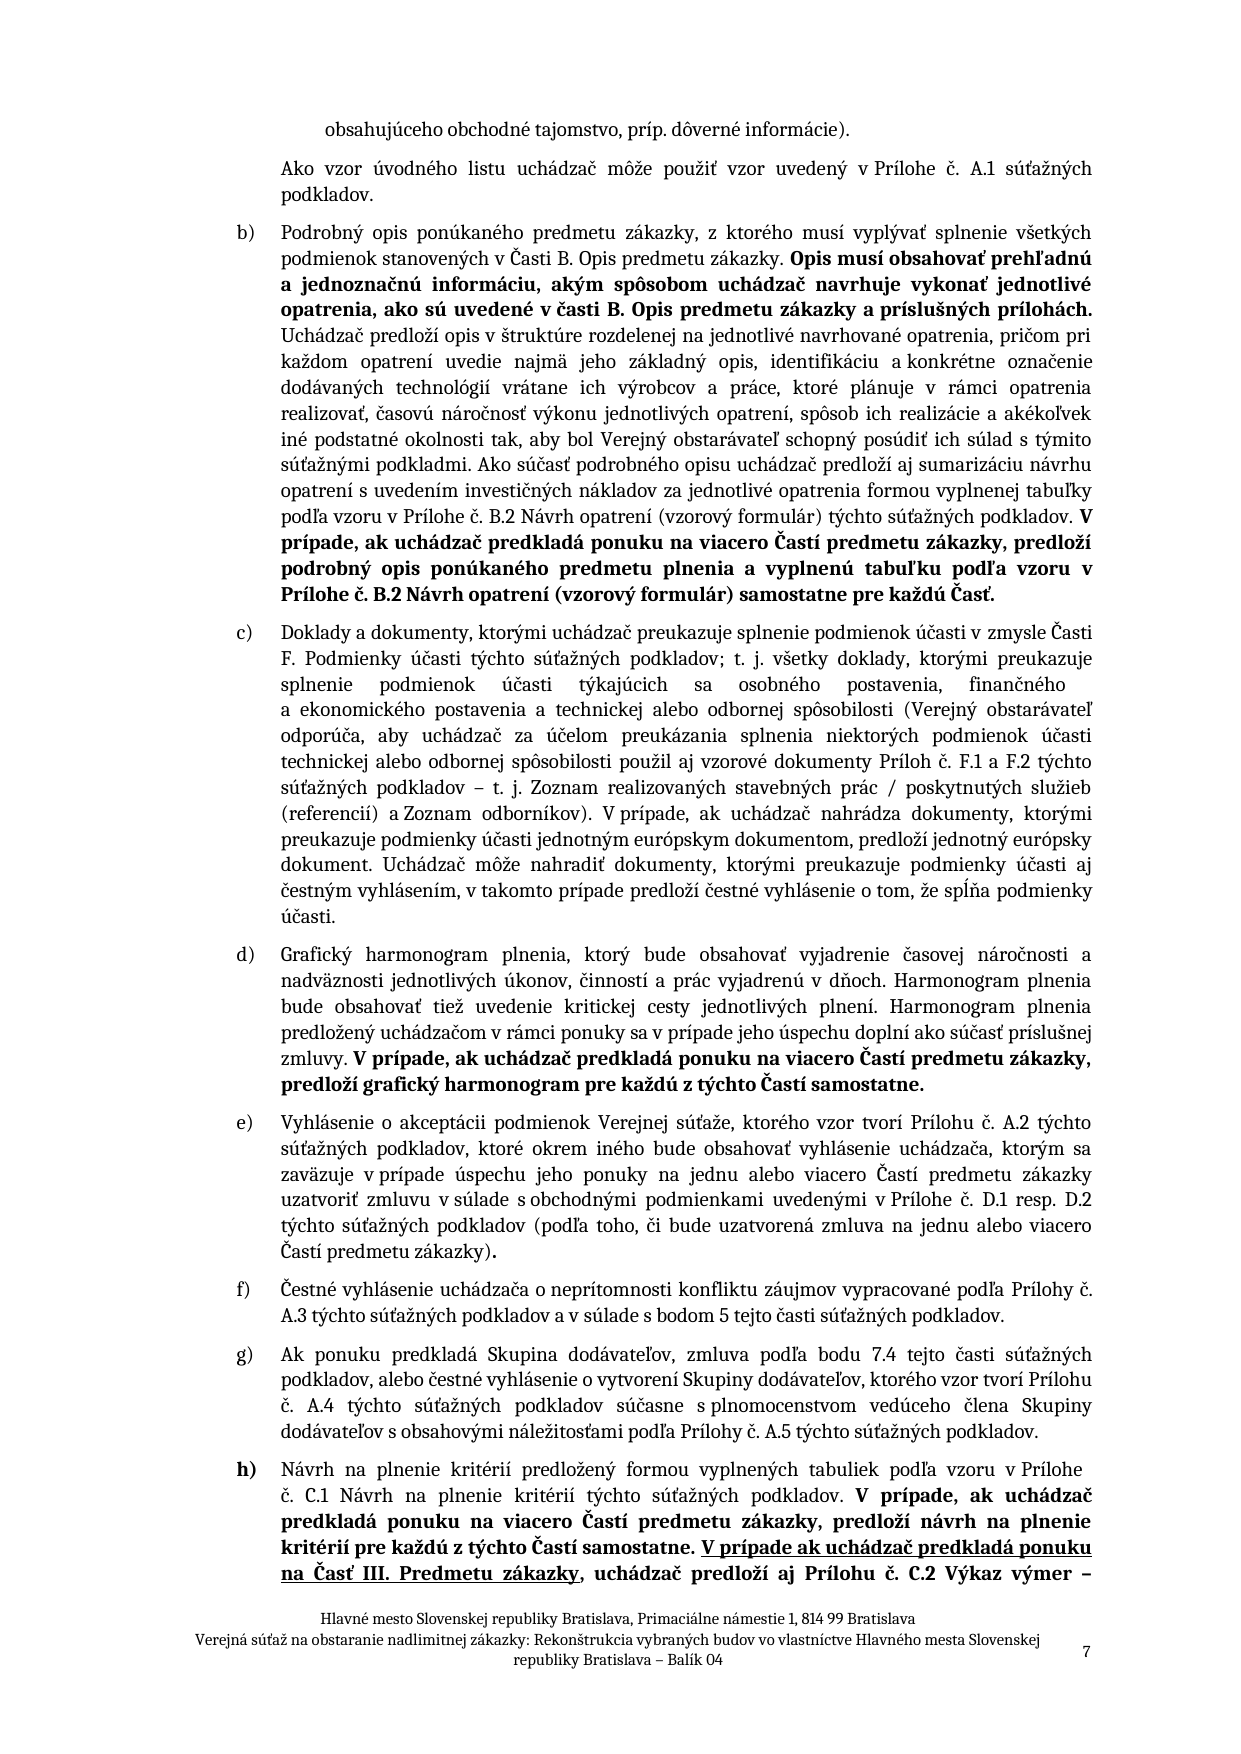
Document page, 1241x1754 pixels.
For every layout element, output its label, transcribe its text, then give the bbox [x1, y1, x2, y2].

subtitle Ak ponuku predkladá Skupina dodávateľov, zmluva podľa bodu 7.4 tejto časti súťažných podkladov, alebo čestné vyhlásenie o vytvorení Skupiny dodávateľov, ktorého vzor tvorí Prílohu č. A.4 týchto súťažných podkladov súčasne s plnomocenstvom vedúceho člena Skupiny dodávateľov s obsahovými náležitosťami podľa Prílohy č. A.5 týchto súťažných podkladov. [236, 1342, 1093, 1444]
subtitle Čestné vyhlásenie uchádzača o neprítomnosti konfliktu záujmov vypracované podľa Prílohy č. A.3 týchto súťažných podkladov a v súlade s bodom 19 tejto časti súťažných podkladov. [236, 1278, 1093, 1328]
subtitle Ako vzor úvodného listu uchádzač môže použiť vzor uvedený v Prílohe č. A.1 súťažných podkladov. [281, 156, 1093, 206]
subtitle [281, 118, 1093, 142]
subtitle Podrobný opis ponúkaného predmetu zákazky, z ktorého musí vyplývať splnenie všetkých podmienok stanovených v Časti B. Opis predmetu zákazky. Opis musí obsahovať prehľadnú a jednoznačnú informáciu, akým spôsobom uchádzač navrhuje vykonať jednotlivé opatrenia, ako sú uvedené v časti B. Opis predmetu zákazky a príslušných prílohách. Uchádzač predloží opis v štruktúre rozdelenej na jednotlivé navrhované opatrenia, pričom pri každom opatrení uvedie najmä jeho základný opis, identifikáciu a konkrétne označenie dodávaných technológií vrátane ich výrobcov a práce, ktoré plánuje v rámci opatrenia realizovať, časovú náročnosť výkonu jednotlivých opatrení, spôsob ich realizácie a akékoľvek iné podstatné okolnosti tak, aby bol Verejný obstarávateľ schopný posúdiť ich súlad s týmito súťažnými podkladmi. Ako súčasť podrobného opisu uchádzač predloží aj sumarizáciu návrhu opatrení s uvedením investičných nákladov za jednotlivé opatrenia formou vyplnenej tabuľky podľa vzoru v Prílohe č. B.2 Návrh opatrení (vzorový formulár) týchto súťažných podkladov. V prípade, ak uchádzač predkladá ponuku na viacero Častí predmetu zákazky, predloží podrobný opis ponúkaného predmetu plnenia a vyplnenú tabuľku podľa vzoru v Prílohe č. B.2 Návrh opatrení (vzorový formulár) samostatne pre každú Časť. [236, 221, 1093, 606]
subtitle Grafický harmonogram plnenia, ktorý bude obsahovať vyjadrenie časovej náročnosti a nadväznosti jednotlivých úkonov, činností a prác vyjadrenú v dňoch. Harmonogram plnenia bude obsahovať tiež uvedenie kritickej cesty jednotlivých plnení. Harmonogram plnenia predložený uchádzačom v rámci ponuky sa v prípade jeho úspechu doplní ako súčasť príslušnej zmluvy. V prípade, ak uchádzač predkladá ponuku na viacero Častí predmetu zákazky, predloží grafický harmonogram pre každú z týchto Častí samostatne. [236, 943, 1093, 1096]
subtitle Doklady a dokumenty, ktorými uchádzač preukazuje splnenie podmienok účasti v zmysle Časti F. Podmienky účasti týchto súťažných podkladov; t. j. všetky doklady, ktorými preukazuje splnenie podmienok účasti týkajúcich sa osobného postavenia, finančného a ekonomického postavenia a technickej alebo odbornej spôsobilosti (Verejný obstarávateľ odporúča, aby uchádzač za účelom preukázania splnenia niektorých podmienok účasti technickej alebo odbornej spôsobilosti použil aj vzorové dokumenty Príloh č. F.1 a F.2 týchto súťažných podkladov – t. j. Zoznam realizovaných stavebných prác / poskytnutých služieb (referencií) a Zoznam odborníkov). V prípade, ak uchádzač nahrádza dokumenty, ktorými preukazuje podmienky účasti jednotným európskym dokumentom, predloží jednotný európsky dokument. Uchádzač môže nahradiť dokumenty, ktorými preukazuje podmienky účasti aj čestným vyhlásením, v takomto prípade predloží čestné vyhlásenie o tom, že spĺňa podmienky účasti. [236, 621, 1093, 929]
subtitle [236, 1458, 1093, 1585]
subtitle Vyhlásenie o akceptácii podmienok Verejnej súťaže, ktorého vzor tvorí Prílohu č. A.2 týchto súťažných podkladov, ktoré okrem iného bude obsahovať vyhlásenie uchádzača, ktorým sa zaväzuje v prípade úspechu jeho ponuky na jednu alebo viacero Častí predmetu zákazky uzatvoriť zmluvu v súlade s obchodnými podmienkami uvedenými v Prílohe č. D.1 resp. D.2 týchto súťažných podkladov (podľa toho, či bude uzatvorená zmluva na jednu alebo viacero Častí predmetu zákazky). [236, 1111, 1093, 1264]
